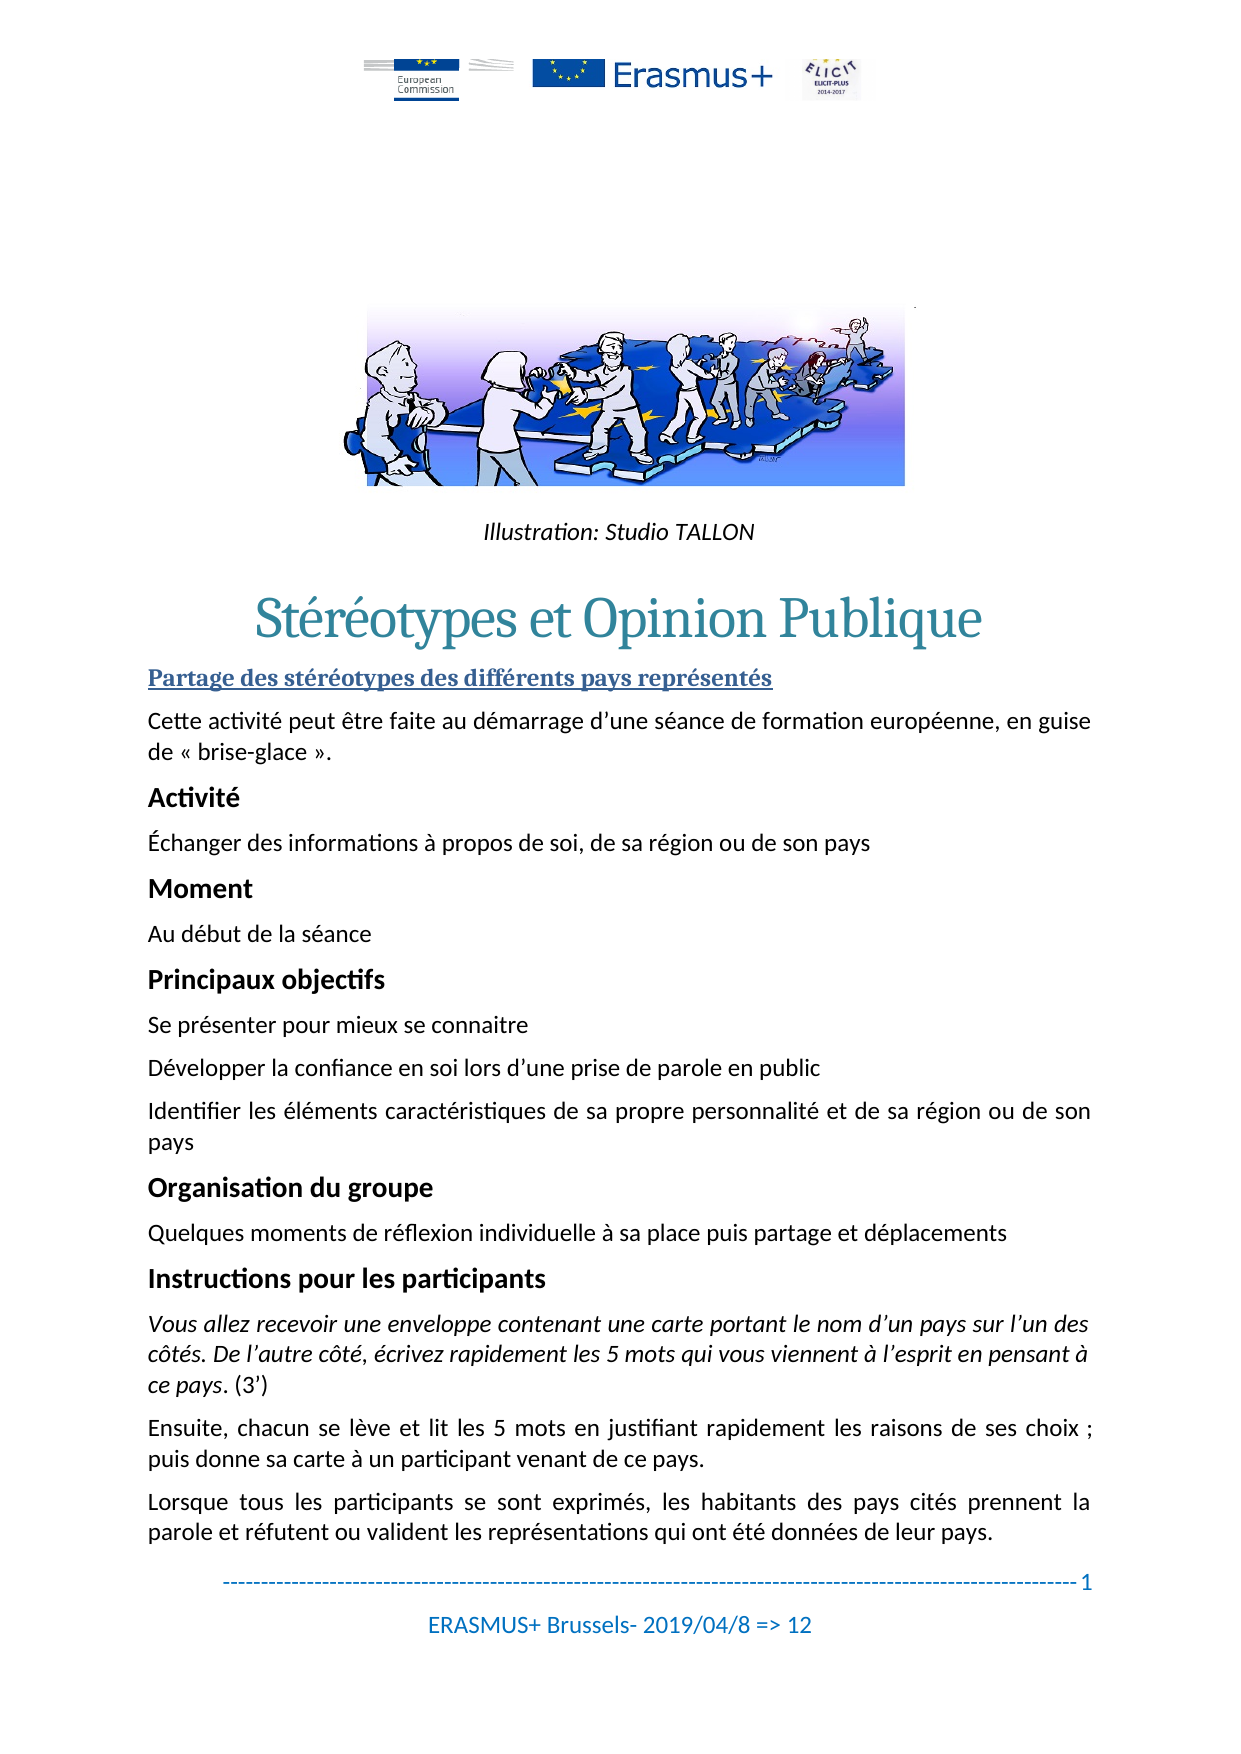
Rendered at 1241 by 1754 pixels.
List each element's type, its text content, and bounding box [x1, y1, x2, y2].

text Vous allez recevoir une enveloppe contenant une carte portant le nom d’un pays sur l’un des côtés. De l’autre côté, écrivez rapidement les 5 mots qui vous viennent à l’esprit en pensant à ce pays. (3’) [148, 1308, 1093, 1400]
text Instructions pour les participants [148, 1260, 1093, 1296]
subtitle Partage des stéréotypes des différents pays représentés [148, 664, 1093, 693]
text Cette activité peut être faite au démarrage d’une séance de formation européenne, en guise de « brise-glace ». [148, 705, 1093, 766]
text Quelques moments de réflexion individuelle à sa place puis partage et déplacements [148, 1217, 1093, 1247]
text Se présenter pour mieux se connaitre [148, 1009, 1093, 1040]
picture [323, 279, 917, 504]
text Principaux objectifs [148, 961, 1093, 997]
text Échanger des informations à propos de soi, de sa région ou de son pays [148, 827, 1093, 857]
text Identifier les éléments caractéristiques de sa propre personnalité et de sa région ou de son pays [148, 1095, 1093, 1156]
picture [518, 59, 877, 101]
text Activité [148, 779, 1093, 814]
title Stéréotypes et Opinion Publique [148, 584, 1093, 652]
text Organisation du groupe [148, 1169, 1093, 1204]
text Au début de la séance [148, 918, 1093, 949]
picture [363, 59, 514, 101]
text Ensuite, chacun se lève et lit les 5 mots en justifiant rapidement les raisons de ses choix ; puis donne sa carte à un participant venant de ce pays. [148, 1412, 1093, 1473]
text Lorsque tous les participants se sont exprimés, les habitants des pays cités prennent la parole et réfutent ou valident les représentations qui ont été données de leur pays. [148, 1486, 1093, 1547]
text Moment [148, 870, 1093, 906]
text Développer la confiance en soi lors d’une prise de parole en public [148, 1052, 1093, 1083]
text Illustration: Studio TALLON [148, 516, 1093, 547]
